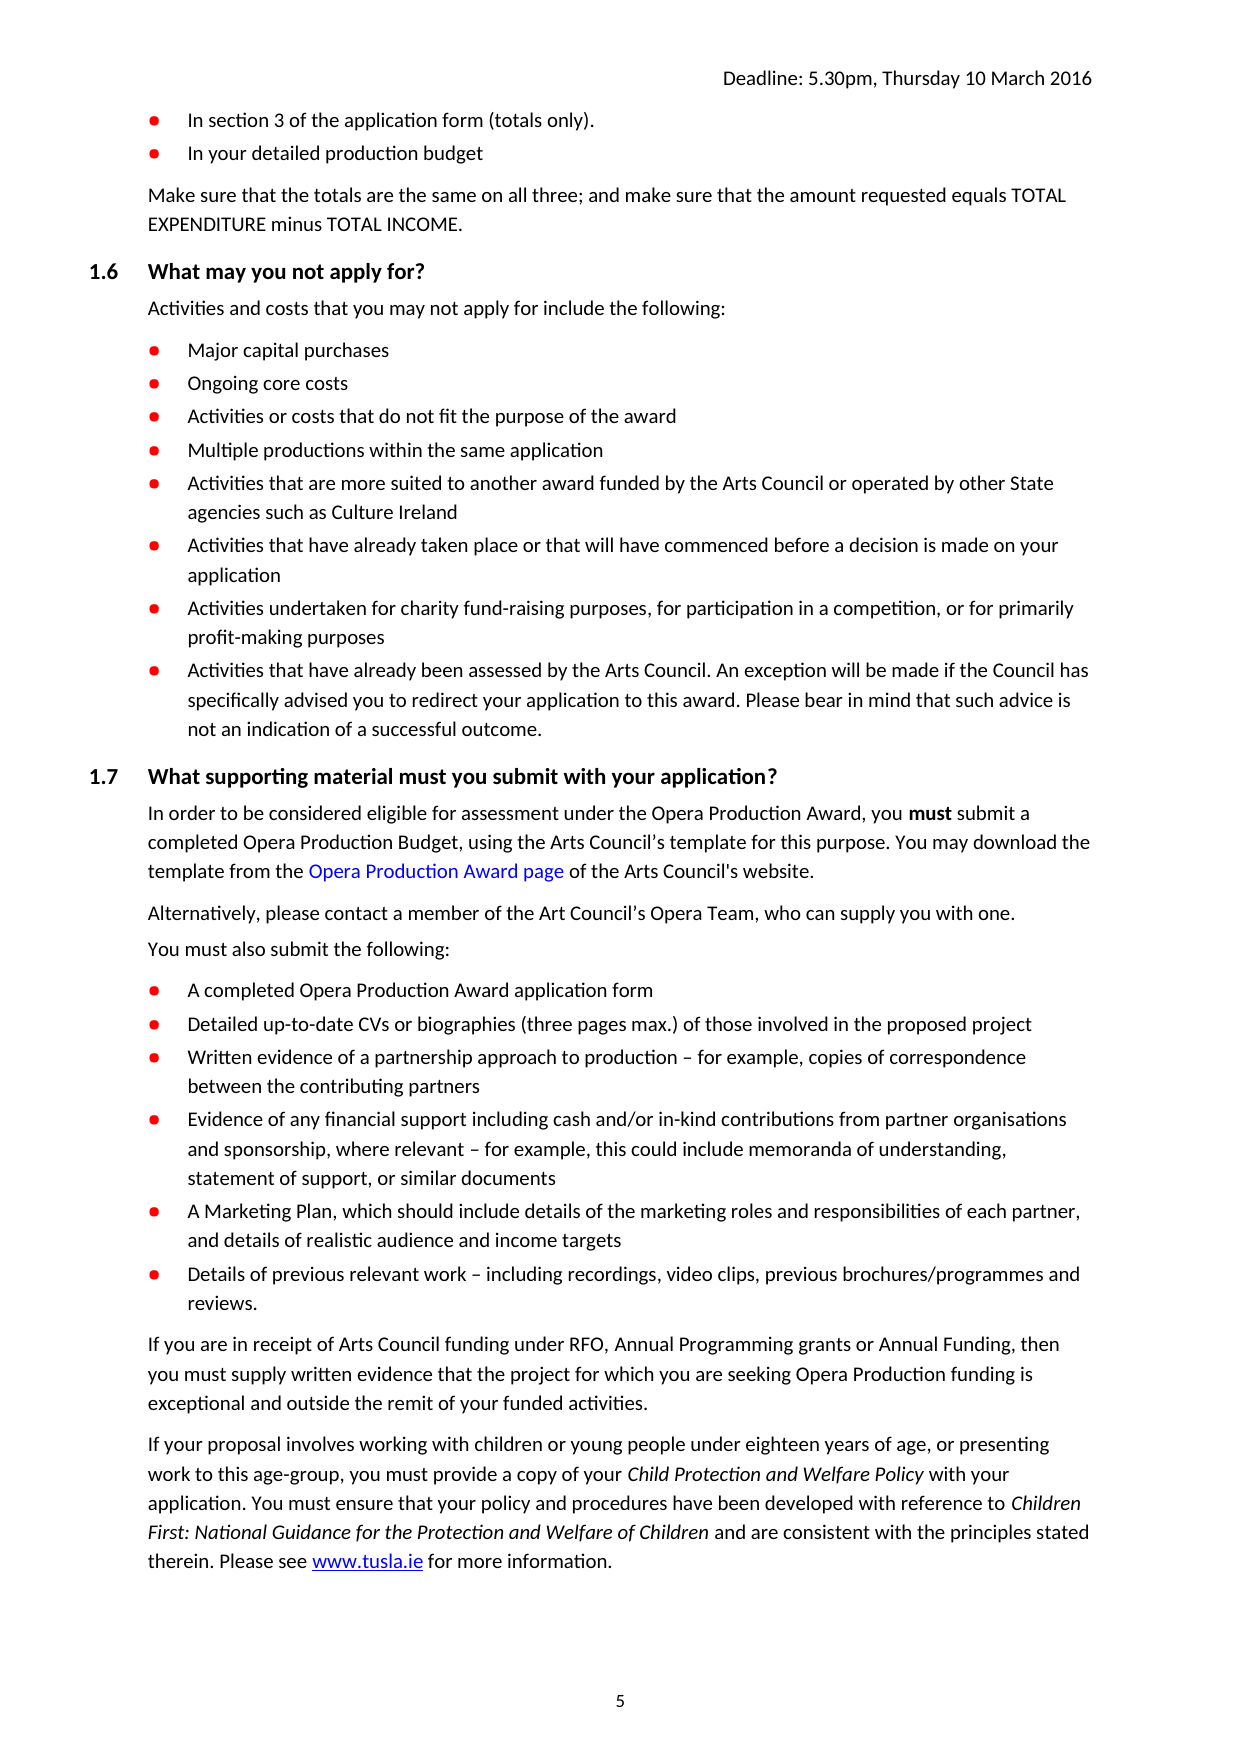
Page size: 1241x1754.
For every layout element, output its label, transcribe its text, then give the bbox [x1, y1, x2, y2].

text Activities undertaken for charity fund-raising purposes, for participation in a competition, or for primarily profit-making purposes [148, 595, 1092, 650]
text If you are in receipt of Arts Council funding under RFO, Annual Programming grants or Annual Funding, then you must supply written evidence that the project for which you are seeking Opera Production funding is exceptional and outside the remit of your funded activities. [148, 1332, 1092, 1415]
text Make sure that the totals are the same on all three; and make sure that the amount requested equals TOTAL EXPENDITURE minus TOTAL INCOME. [148, 182, 1092, 236]
text In section 3 of the application form (totals only). [148, 107, 1092, 132]
text Major capital purchases [148, 337, 1092, 362]
text Activities that are more suited to another award funded by the Arts Council or operated by other State agencies such as Culture Ireland [148, 470, 1092, 525]
text Alternatively, please contact a member of the Art Council’s Opera Team, who can supply you with one. [148, 900, 1092, 926]
text Multiple productions within the same application [148, 437, 1092, 462]
text Detailed up-to-date CVs or biographies (three pages max.) of those involved in the proposed project [148, 1011, 1092, 1036]
text Ongoing core costs [148, 370, 1092, 396]
list If your proposal involves working with children or young people under eighteen years of age, or presenting work to this age-group, you must provide a copy of your Child Protection and Welfare Policy with your application. You must ensure that your policy and procedures have been developed with reference to Children First: National Guidance for the Protection and Welfare of Children and are consistent with the principles stated therein. Please see www.tusla.ie for more information. [148, 1432, 1092, 1574]
text In your detailed production budget [148, 140, 1092, 166]
text A completed Opera Production Award application form [148, 977, 1092, 1003]
text Activities or costs that do not fit the purpose of the award [148, 403, 1092, 429]
text Written evidence of a partnership approach to production – for example, copies of correspondence between the contributing partners [148, 1044, 1092, 1099]
subtitle 1.6 What may you not apply for? [89, 257, 1092, 285]
text In order to be considered eligible for assessment under the Opera Production Award, you must submit a completed Opera Production Budget, using the Arts Council’s template for this purpose. You may download the template from the Opera Production Award page of the Arts Council's website. [148, 800, 1092, 884]
text Details of previous relevant work – including recordings, video clips, previous brochures/programmes and reviews. [148, 1261, 1092, 1315]
subtitle 1.7 What supporting material must you submit with your application? [89, 762, 1092, 790]
text Activities that have already been assessed by the Arts Council. An exception will be made if the Council has specifically advised you to redirect your application to this award. Please bear in mind that such advice is not an indication of a successful outcome. [148, 658, 1092, 741]
text A Marketing Plan, which should include details of the marketing roles and responsibilities of each partner, and details of realistic audience and income targets [148, 1198, 1092, 1253]
text Evidence of any financial support including cash and/or in-kind contributions from partner organisations and sponsorship, where relevant – for example, this could include memoranda of understanding, statement of support, or similar documents [148, 1107, 1092, 1190]
text Activities and costs that you may not apply for include the following: [148, 295, 1092, 321]
text You must also submit the following: [148, 936, 1092, 961]
text Activities that have already taken place or that will have commenced before a decision is made on your application [148, 533, 1092, 587]
